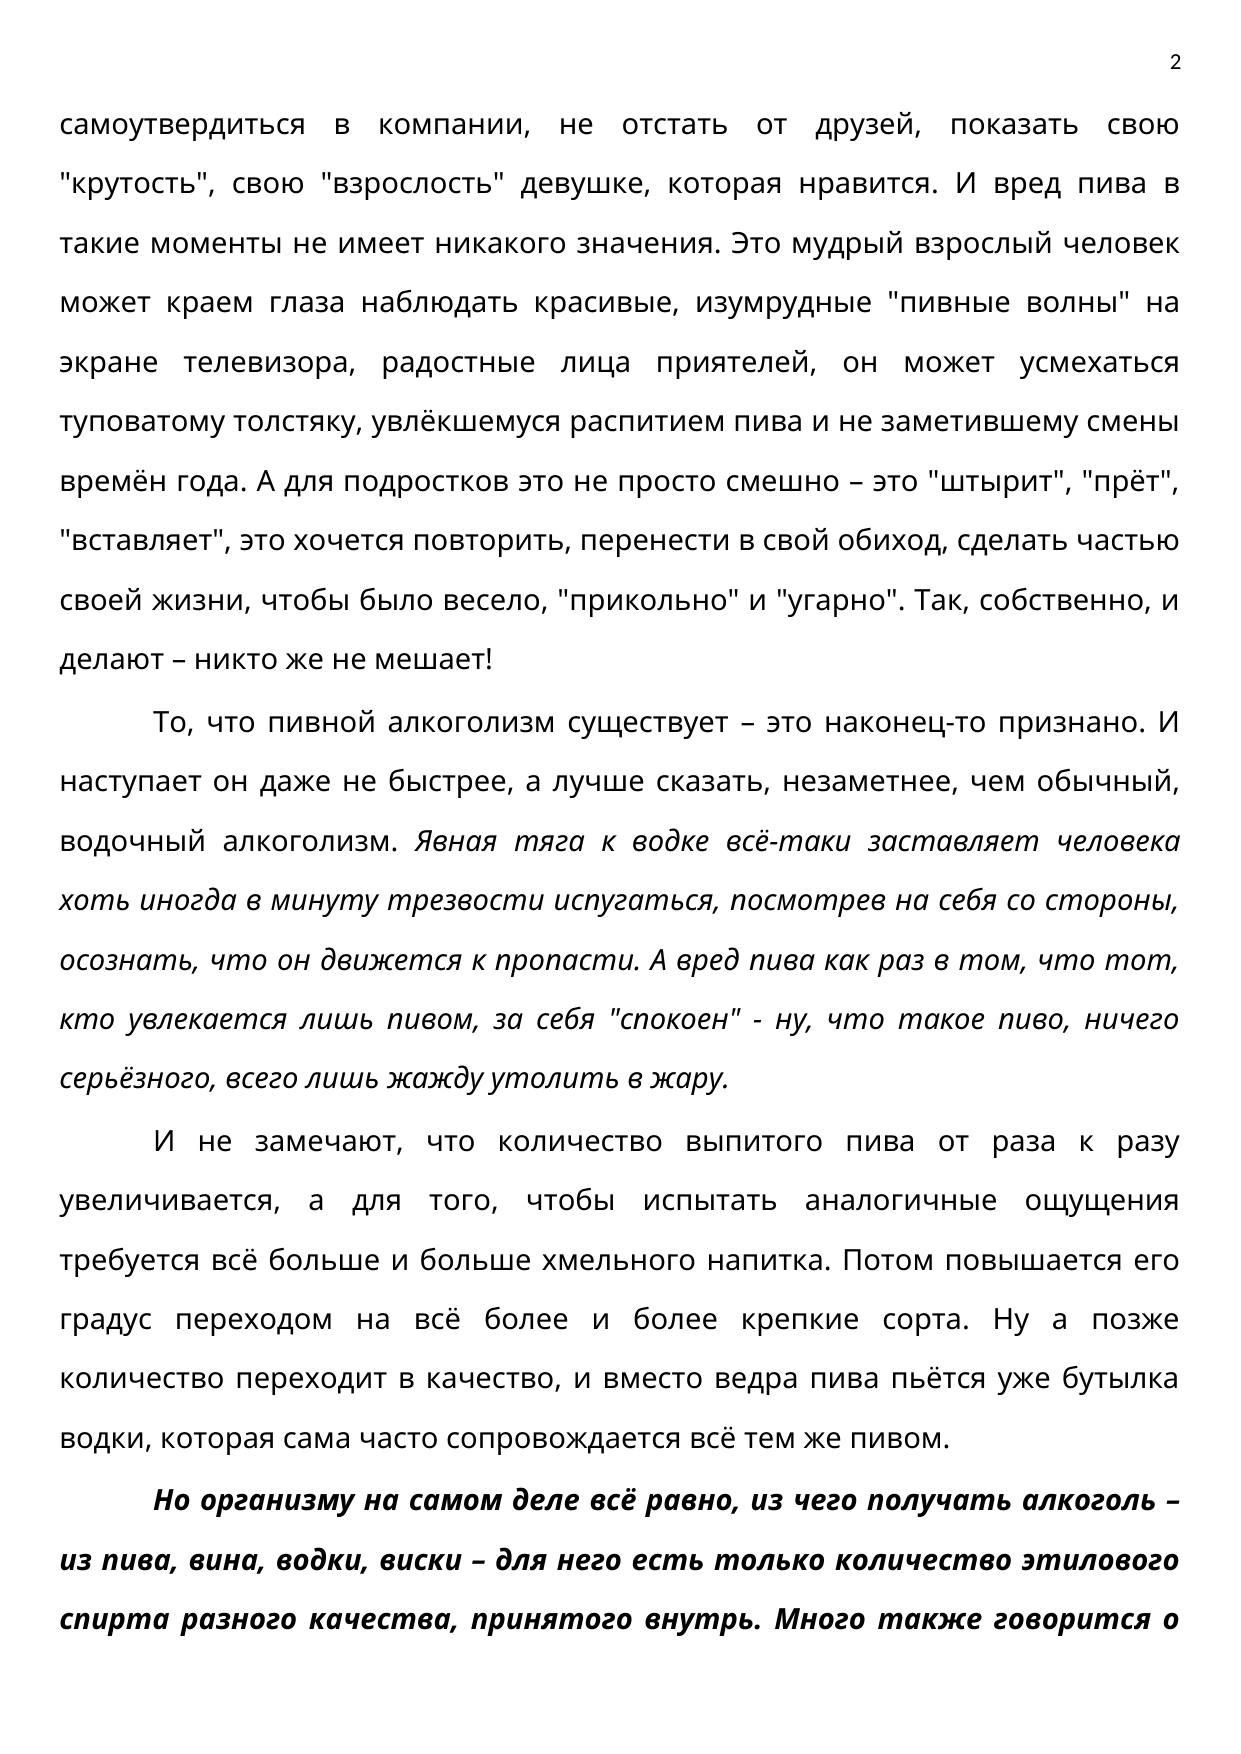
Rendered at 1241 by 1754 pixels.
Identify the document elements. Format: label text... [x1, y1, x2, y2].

text То, что пивной алкоголизм существует – это наконец-то признано. И наступает он даже не быстрее, а лучше сказать, незаметнее, чем обычный, водочный алкоголизм. Явная тяга к водке всё-таки заставляет человека хоть иногда в минуту трезвости испугаться, посмотрев на себя со стороны, осознать, что он движется к пропасти. А вред пива как раз в том, что тот, кто увлекается лишь пивом, за себя "спокоен" - ну, что такое пиво, ничего серьёзного, всего лишь жажду утолить в жару. [59, 701, 1181, 1097]
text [59, 103, 1181, 678]
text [59, 1479, 1181, 1638]
text И не замечают, что количество выпитого пива от раза к разу увеличивается, а для того, чтобы испытать аналогичные ощущения требуется всё больше и больше хмельного напитка. Потом повышается его градус переходом на всё более и более крепкие сорта. Ну а позже количество переходит в качество, и вместо ведра пива пьётся уже бутылка водки, которая сама часто сопровождается всё тем же пивом. [59, 1120, 1181, 1457]
